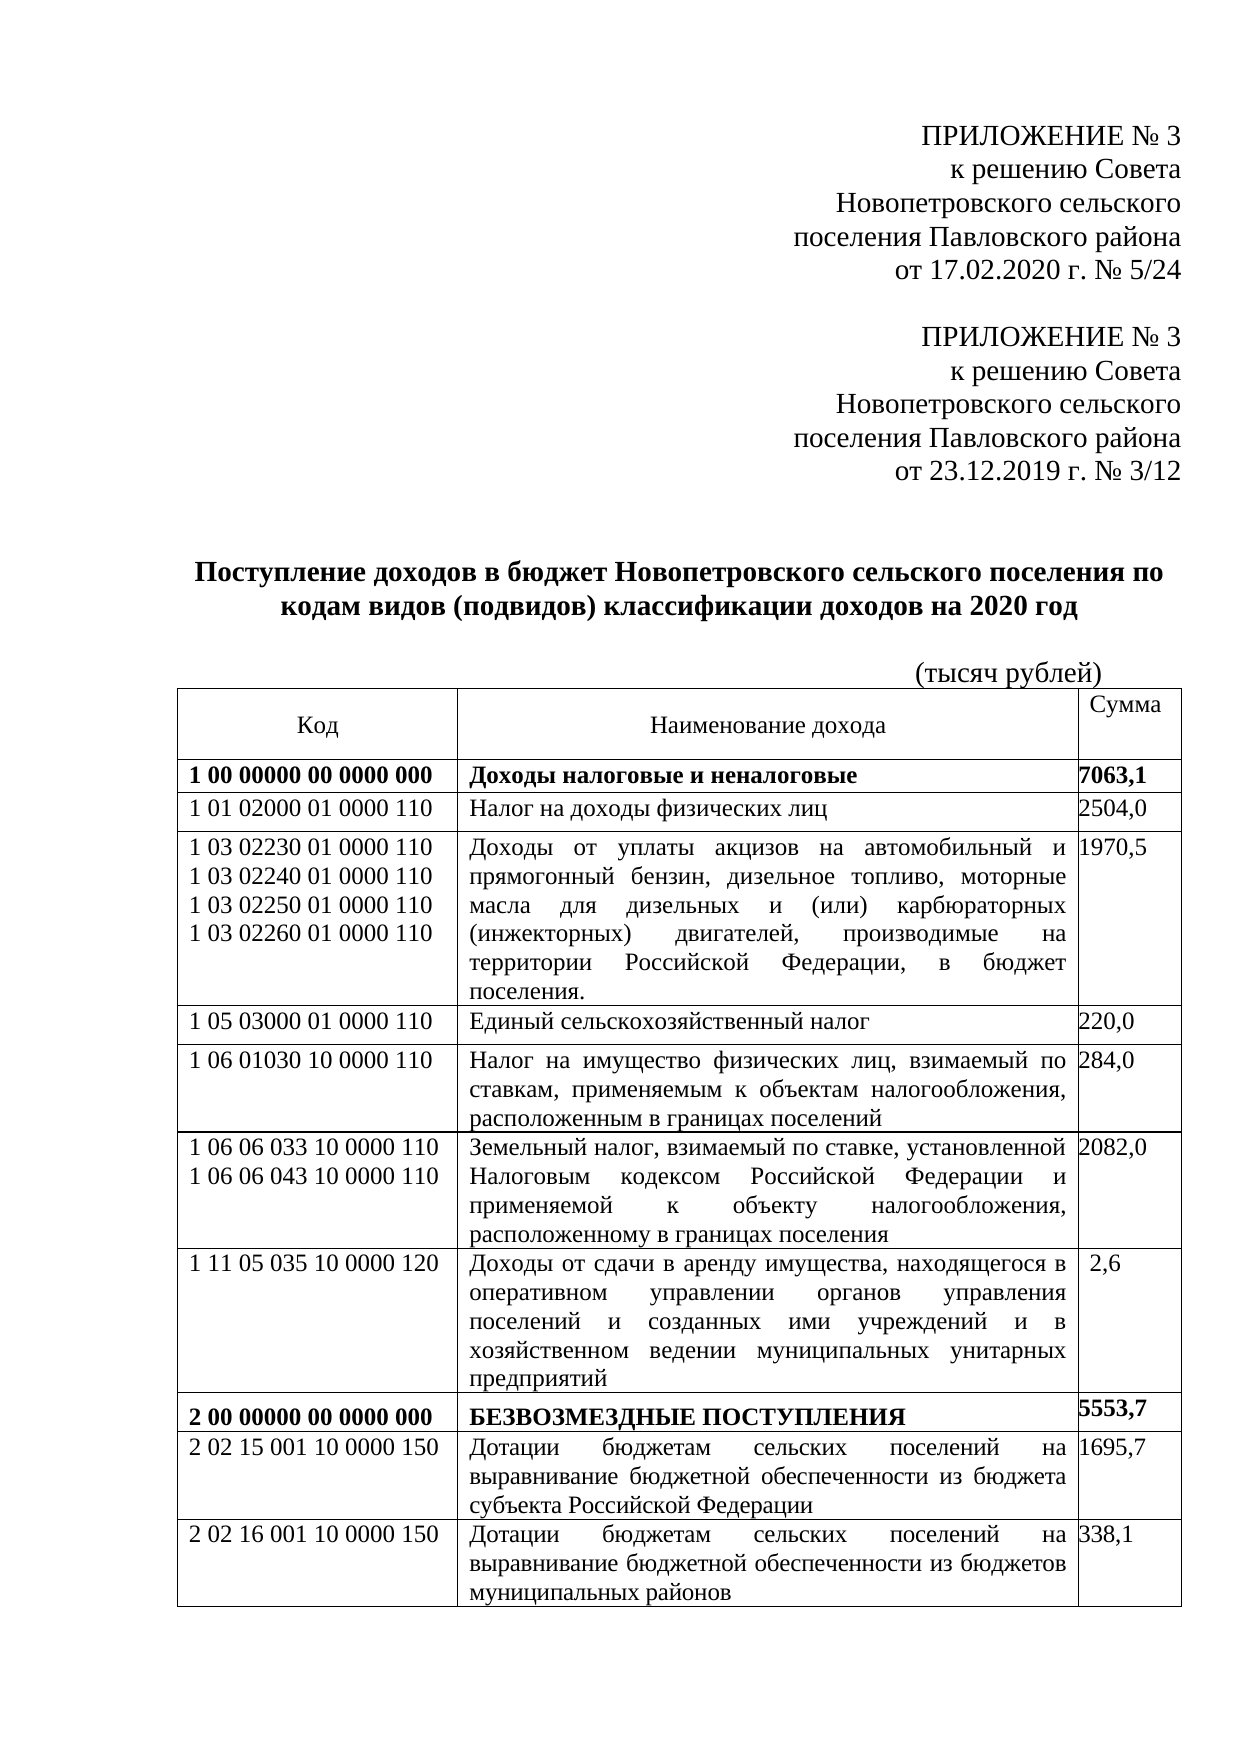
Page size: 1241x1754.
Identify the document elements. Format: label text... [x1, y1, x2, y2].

text от 17.02.2020 г. № 5/24 [758, 252, 1181, 286]
table_cell Земельный налог, взимаемый по ставке, установленной Налоговым кодексом Российской Федерации и применяемой к объекту налогообложения, расположенному в границах поселения [458, 1133, 1078, 1247]
table_cell 1 11 05 035 10 0000 120 [178, 1249, 457, 1392]
text ПРИЛОЖЕНИЕ № 3 [758, 319, 1181, 353]
table_cell 2,6 [1079, 1249, 1181, 1392]
text Поступление доходов в бюджет Новопетровского сельского поселения по кодам видов (подвидов) классификации доходов на 2020 год [177, 554, 1181, 621]
table_cell 1 05 03000 01 0000 110 [178, 1006, 457, 1044]
table_cell 2 00 00000 00 0000 000 [178, 1393, 457, 1431]
table_cell 338,1 [1079, 1520, 1181, 1606]
table_cell 284,0 [1079, 1045, 1181, 1131]
text к решению Совета [758, 152, 1181, 185]
table_cell 2082,0 [1079, 1133, 1181, 1247]
table_cell 5553,7 [1079, 1393, 1181, 1431]
table_cell 2 02 16 001 10 0000 150 [178, 1520, 457, 1606]
table_cell 1 01 02000 01 0000 110 [178, 793, 457, 831]
table_cell Налог на доходы физических лиц [458, 793, 1078, 831]
table_cell БЕЗВОЗМЕЗДНЫЕ ПОСТУПЛЕНИЯ [458, 1393, 1078, 1431]
table_cell 1970,5 [1079, 832, 1181, 1005]
table_cell 1 06 06 033 10 0000 110 1 06 06 043 10 0000 110 [178, 1133, 457, 1247]
table_cell 220,0 [1079, 1006, 1181, 1044]
table_cell 1 03 02230 01 0000 110 1 03 02240 01 0000 110 1 03 02250 01 0000 110 1 03 02260 01 0000 110 [178, 832, 457, 1005]
text от 23.12.2019 г. № 3/12 [177, 453, 1181, 487]
text к решению Совета [758, 353, 1181, 386]
text поселения Павловского района [758, 219, 1181, 252]
text Новопетровского сельского [758, 386, 1181, 420]
table_cell Доходы налоговые и неналоговые [458, 760, 1078, 792]
text Новопетровского сельского [758, 185, 1181, 219]
table_cell 1 06 01030 10 0000 110 [178, 1045, 457, 1131]
text (тысяч рублей) [915, 655, 1181, 688]
table_cell Доходы от уплаты акцизов на автомобильный и прямогонный бензин, дизельное топливо, моторные масла для дизельных и (или) карбюраторных (инжекторных) двигателей, производимые на территории Российской Федерации, в бюджет поселения. [458, 832, 1078, 1005]
table_cell 1 00 00000 00 0000 000 [178, 760, 457, 792]
table_cell 2 02 15 001 10 0000 150 [178, 1432, 457, 1518]
table_cell Дотации бюджетам сельских поселений на выравнивание бюджетной обеспеченности из бюджетов муниципальных районов [458, 1520, 1078, 1606]
table_cell 2504,0 [1079, 793, 1181, 831]
table_cell 1695,7 [1079, 1432, 1181, 1518]
table_cell Единый сельскохозяйственный налог [458, 1006, 1078, 1044]
table_cell 7063,1 [1079, 760, 1181, 792]
table_header Код [178, 689, 457, 759]
text поселения Павловского района [758, 420, 1181, 453]
table_header Сумма [1079, 689, 1181, 759]
text ПРИЛОЖЕНИЕ № 3 [758, 118, 1181, 152]
table_header Наименование дохода [458, 689, 1078, 759]
table_cell Дотации бюджетам сельских поселений на выравнивание бюджетной обеспеченности из бюджета субъекта Российской Федерации [458, 1432, 1078, 1518]
table_cell Доходы от сдачи в аренду имущества, находящегося в оперативном управлении органов управления поселений и созданных ими учреждений и в хозяйственном ведении муниципальных унитарных предприятий [458, 1249, 1078, 1392]
table_cell Налог на имущество физических лиц, взимаемый по ставкам, применяемым к объектам налогообложения, расположенным в границах поселений [458, 1045, 1078, 1131]
